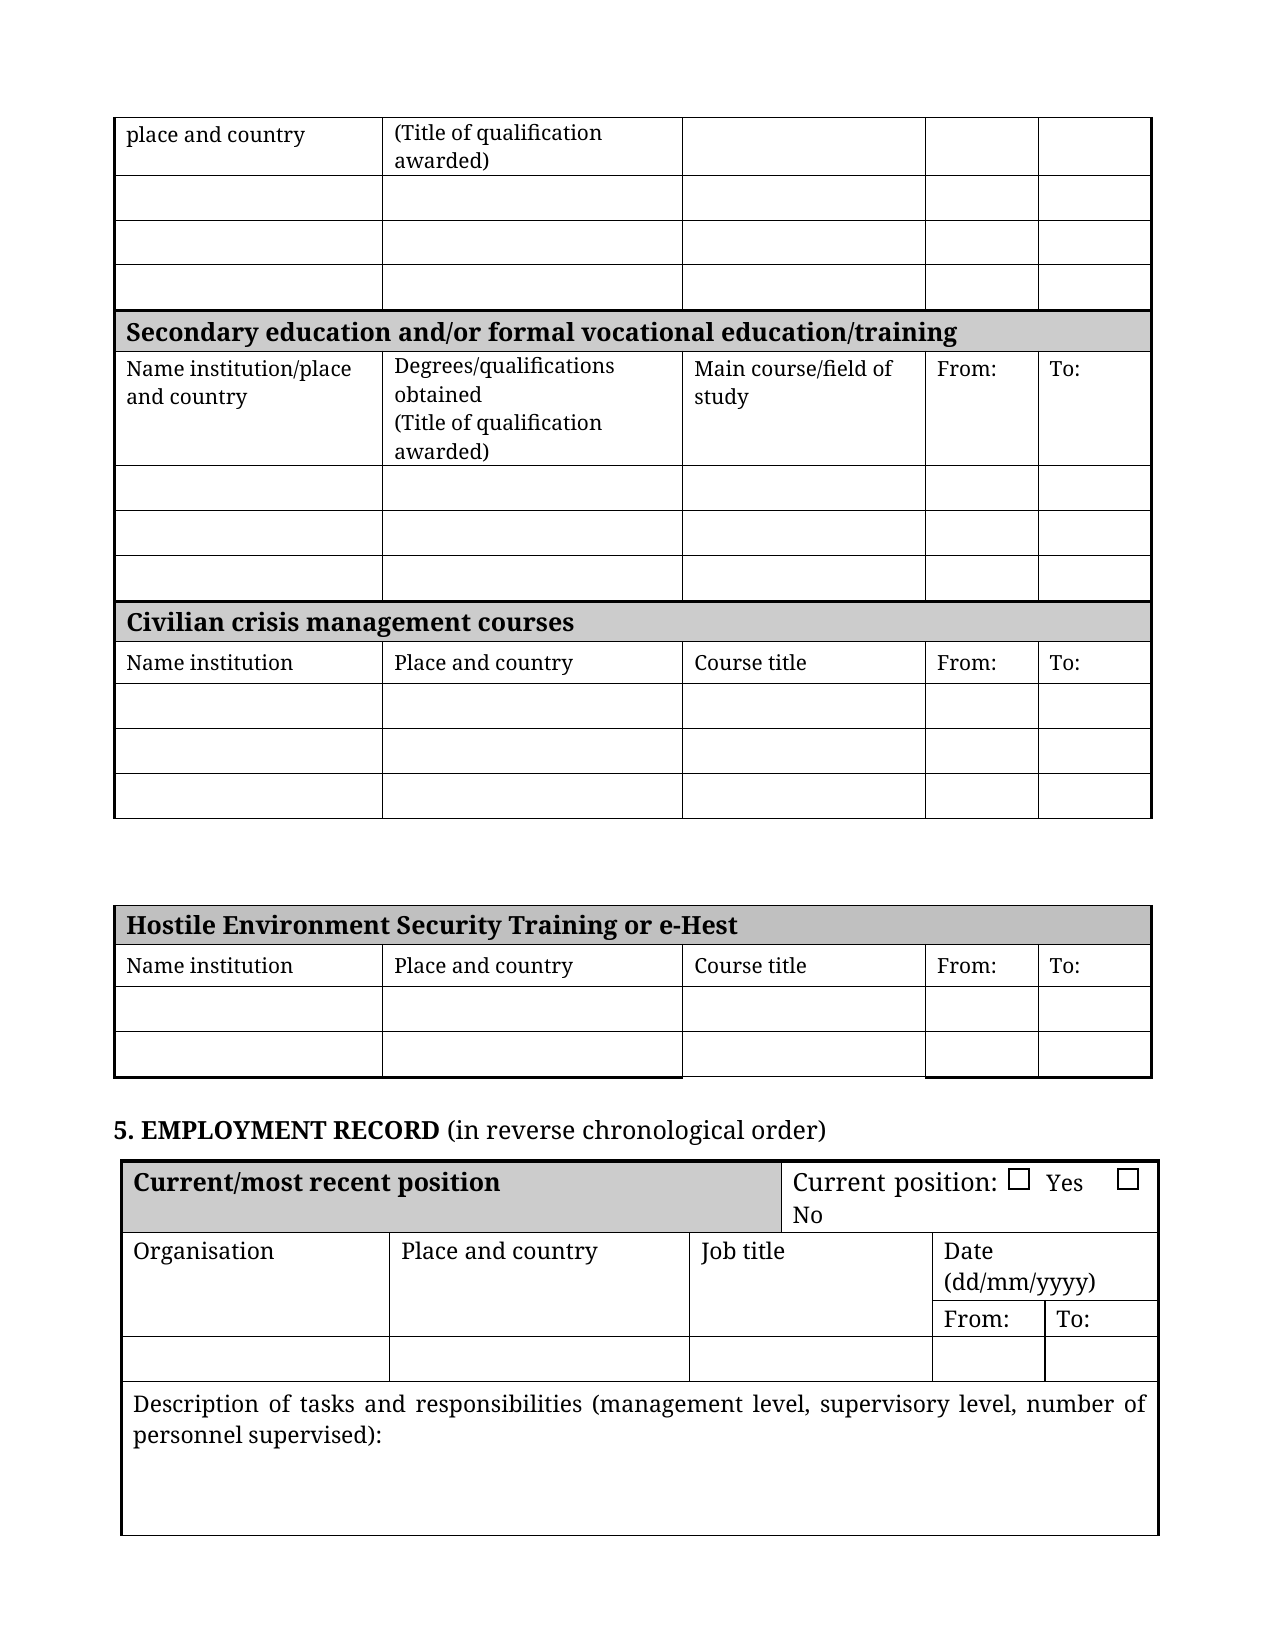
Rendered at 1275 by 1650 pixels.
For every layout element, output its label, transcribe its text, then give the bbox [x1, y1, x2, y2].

text 5. EMPLOYMENT RECORD (in reverse chronological order) [113, 1113, 1107, 1147]
table_cell [933, 1337, 1044, 1381]
table_cell Job title [690, 1233, 932, 1336]
table_cell [390, 1337, 689, 1381]
table_header Current/most recent position [123, 1163, 781, 1232]
table_cell Date (dd/mm/yyyy) [933, 1233, 1157, 1300]
table_header Current position: Yes No [782, 1163, 1157, 1232]
table_cell [123, 1337, 389, 1381]
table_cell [123, 1382, 1157, 1535]
table_cell [1046, 1337, 1157, 1381]
table_cell [690, 1337, 932, 1381]
table_cell To: [1046, 1301, 1157, 1336]
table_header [106, 117, 1161, 1079]
table_cell Organisation [123, 1233, 389, 1336]
table_cell From: [933, 1301, 1044, 1336]
table_cell Place and country [390, 1233, 689, 1336]
